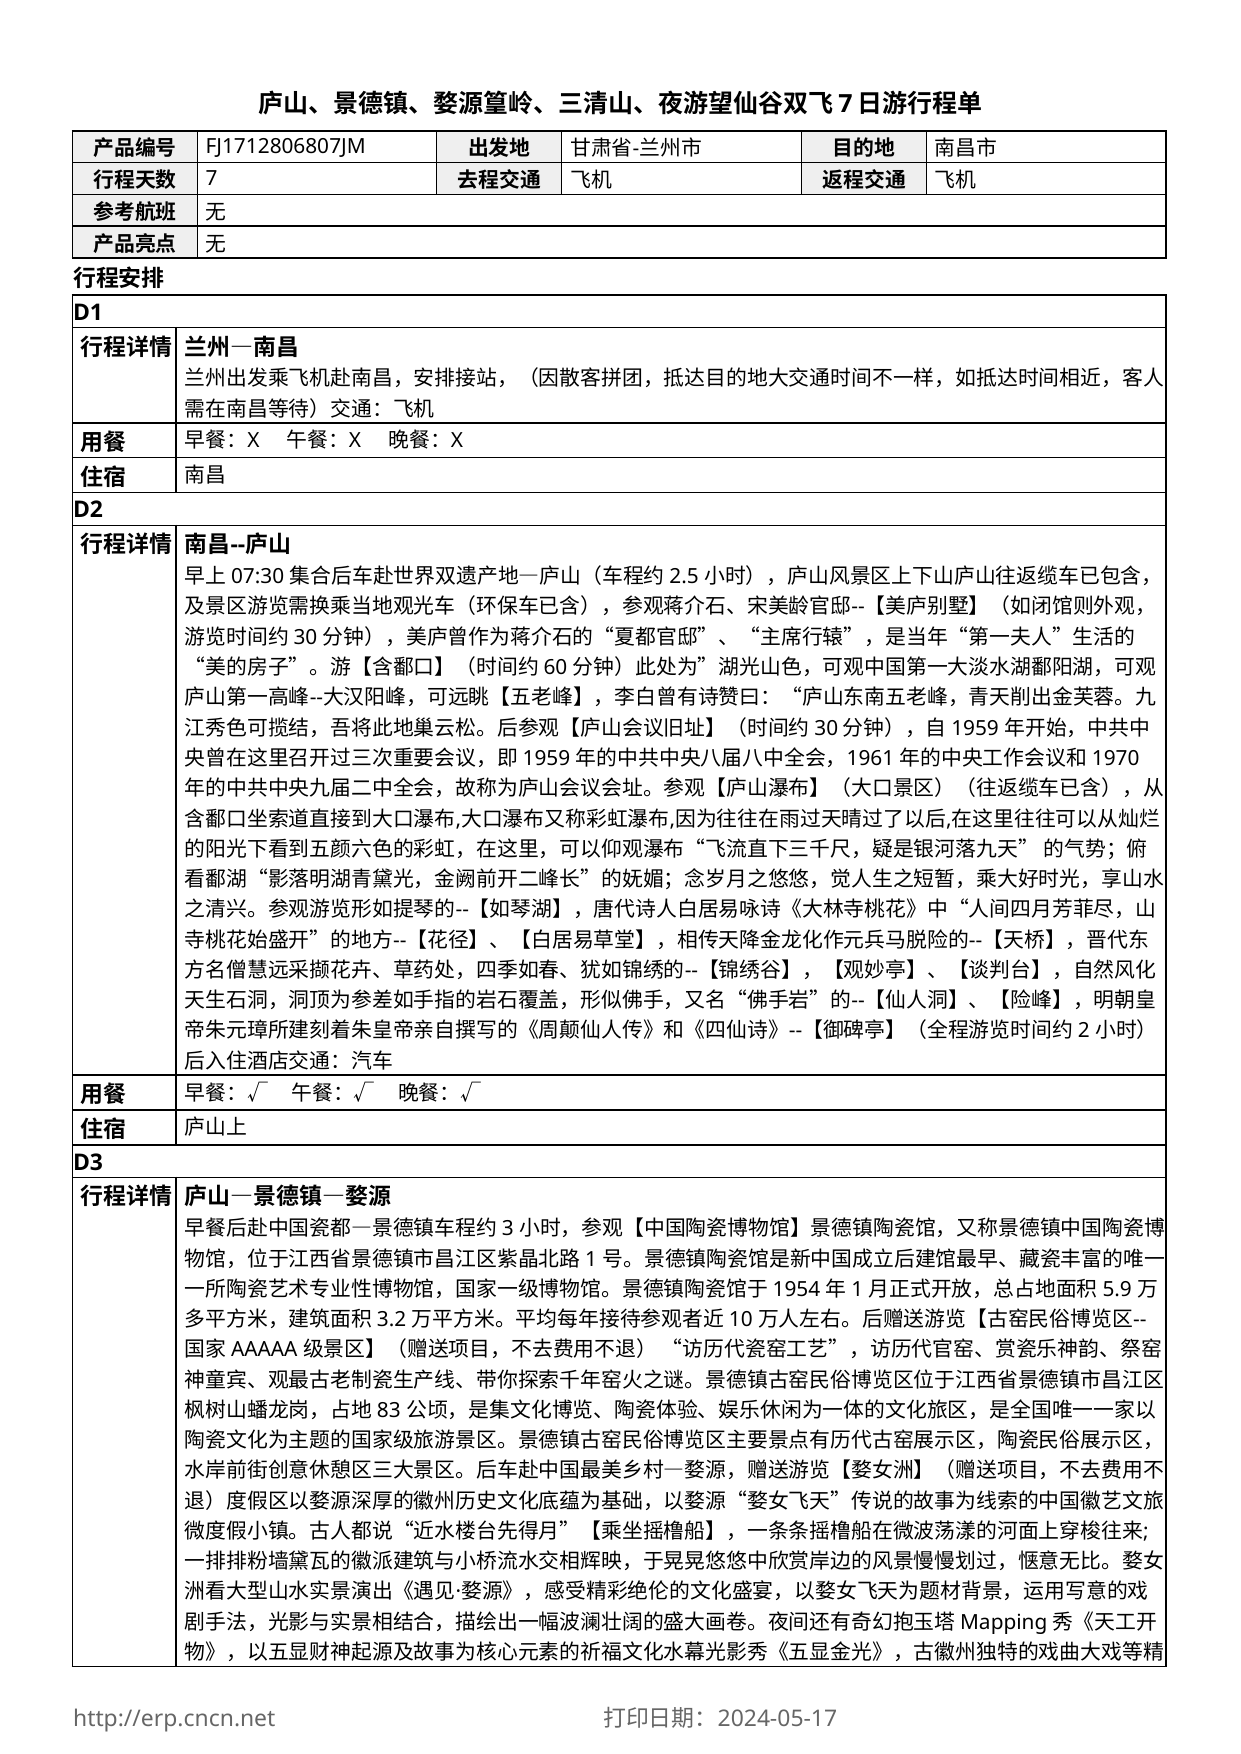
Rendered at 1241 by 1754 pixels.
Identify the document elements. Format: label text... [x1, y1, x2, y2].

table_cell 行程详情 [73, 328, 175, 422]
table_cell 早餐：√ 午餐：√ 晚餐：√ [177, 1076, 1165, 1109]
table_cell 用餐 [73, 1076, 175, 1109]
table_cell 飞机 [927, 163, 1165, 194]
table_cell 返程交通 [802, 163, 926, 194]
table_cell 7 [198, 163, 436, 194]
table_header 目的地 [802, 132, 926, 162]
table_cell D3 [73, 1146, 1165, 1177]
table_cell 行程详情 [73, 526, 175, 1074]
table_cell 行程天数 [73, 163, 197, 194]
table_cell 去程交通 [437, 163, 561, 194]
table_header 甘肃省-兰州市 [562, 132, 801, 162]
table_cell 产品亮点 [73, 227, 197, 257]
table_cell 兰州—南昌 兰州出发乘飞机赴南昌，安排接站，（因散客拼团，抵达目的地大交通时间不一样，如抵达时间相近，客人需在南昌等待） [177, 328, 1165, 422]
text 庐山、景德镇、婺源篁岭、三清山、夜游望仙谷双飞7日游行程单 [73, 83, 1167, 119]
table_cell 参考航班 [73, 195, 197, 225]
table_header FJ1712806807JM [198, 132, 436, 162]
table_header 产品编号 [73, 132, 197, 162]
table_cell 早餐：X 午餐：X 晚餐：X [177, 424, 1165, 457]
table_cell 南昌 [177, 458, 1165, 492]
table_header D1 [73, 296, 1165, 327]
table_cell D2 [73, 493, 1165, 524]
table_cell 无 [198, 195, 1165, 225]
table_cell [177, 1178, 1165, 1666]
table_cell 用餐 [73, 424, 175, 457]
table_cell 住宿 [73, 458, 175, 492]
table_cell 飞机 [562, 163, 801, 194]
text 行程安排 [73, 260, 1167, 293]
table_header 南昌市 [927, 132, 1165, 162]
table_header 出发地 [437, 132, 561, 162]
table_cell 住宿 [73, 1111, 175, 1144]
table_cell 庐山上 [177, 1111, 1165, 1144]
table_cell 行程详情 [73, 1178, 175, 1666]
table_cell 南昌--庐山 早上 07:30 集合后车赴世界双遗产地—庐山（车程约 2.5 小时），庐山风景区上下山庐山往返缆车已包含，及景区游览需换乘当地观光车（环保车已含），参观蒋介石、宋美龄官邸--【美庐别墅】（如闭馆则外观，游览时间约 30 分钟），美庐曾作为蒋介石的“夏都官邸”、“主席行辕”，是当年“第一夫人”生活的“美的房子”。游【含鄱口】（时间约 60 分钟）此处为”湖光山色，可观中国第一大淡水湖鄱阳湖，可观庐山第一高峰--大汉阳峰，可远眺【五老峰】，李白曾有诗赞曰：“庐山东南五老峰，青天削出金芙蓉。九江秀色可揽结，吾将此地巢云松。后参观【庐山会议旧址】（时间约 30分钟），自 1959 年开始，中共中央曾在这里召开过三次重要会议，即 1959 年的中共中央八届八中全会，1961 年的中央工作会议和 1970 年的中共中央九届二中全会，故称为庐山会议会址。参观【庐山瀑布】（大口景区）（往返缆车已含），从含鄱口坐索道直接到大口瀑布,大口瀑布又称彩虹瀑布,因为往往在雨过天晴过了以后,在这里往往可以从灿烂的阳光下看到五颜六色的彩虹，在这里，可以仰观瀑布“飞流直下三千尺，疑是银河落九天” 的气势；俯看鄱湖“影落明湖青黛光，金阙前开二峰长”的妩媚；念岁月之悠悠，觉人生之短暂，乘大好时光，享山水之清兴。参观游览形如提琴的--【如琴湖】，唐代诗人白居易咏诗《大林寺桃花》中“人间四月芳菲尽，山寺桃花始盛开”的地方--【花径】、【白居易草堂】，相传天降金龙化作元兵马脱险的--【天桥】，晋代东方名僧慧远采撷花卉、草药处，四季如春、犹如锦绣的--【锦绣谷】，【观妙亭】、【谈判台】，自然风化天生石洞，洞顶为参差如手指的岩石覆盖，形似佛手，又名“佛手岩”的--【仙人洞】、【险峰】，明朝皇帝朱元璋所建刻着朱皇帝亲自撰写的《周颠仙人传》和《四仙诗》--【御碑亭】（全程游览时间约 2 小时）后入住酒店 [177, 526, 1165, 1074]
table_cell 无 [198, 227, 1165, 257]
